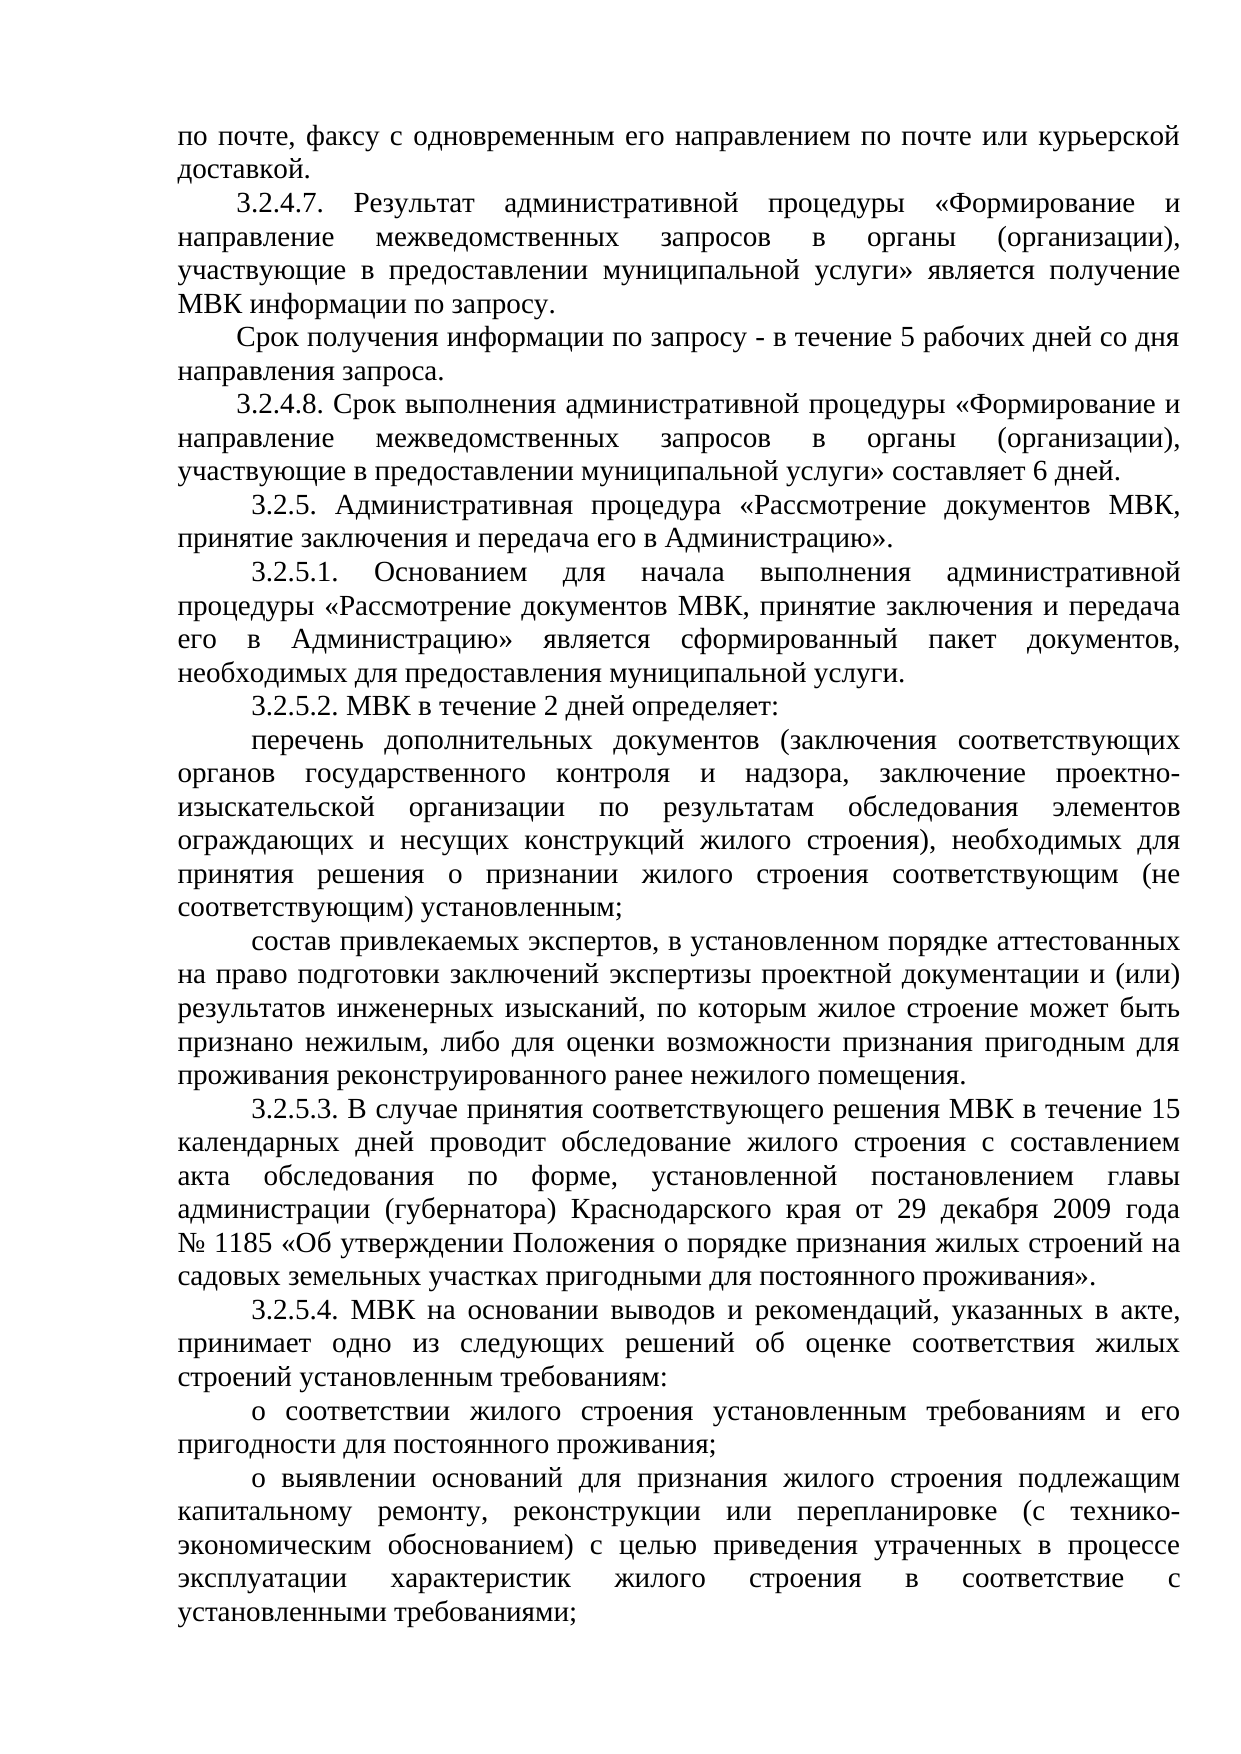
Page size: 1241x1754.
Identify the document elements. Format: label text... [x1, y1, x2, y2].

text 3.2.5.3. В случае принятия соответствующего решения МВК в течение 15 календарных дней проводит обследование жилого строения с составлением акта обследования по форме, установленной постановлением главы администрации (губернатора) Краснодарского края от 29 декабря 2009 года № 1185 «Об утверждении Положения о порядке признания жилых строений на садовых земельных участках пригодными для постоянного проживания». [177, 1091, 1181, 1292]
text о выявлении оснований для признания жилого строения подлежащим капитальному ремонту, реконструкции или перепланировке (с технико-экономическим обоснованием) с целью приведения утраченных в процессе эксплуатации характеристик жилого строения в соответствие с установленными требованиями; [177, 1460, 1181, 1627]
text о соответствии жилого строения установленным требованиям и его пригодности для постоянного проживания; [177, 1393, 1181, 1460]
text состав привлекаемых экспертов, в установленном порядке аттестованных на право подготовки заключений экспертизы проектной документации и (или) результатов инженерных изысканий, по которым жилое строение может быть признано нежилым, либо для оценки возможности признания пригодным для проживания реконструированного ранее нежилого помещения. [177, 923, 1181, 1091]
text 3.2.4.7. Результат административной процедуры «Формирование и направление межведомственных запросов в органы (организации), участвующие в предоставлении муниципальной услуги» является получение МВК информации по запросу. [177, 185, 1181, 319]
text перечень дополнительных документов (заключения соответствующих органов государственного контроля и надзора, заключение проектно-изыскательской организации по результатам обследования элементов ограждающих и несущих конструкций жилого строения), необходимых для принятия решения о признании жилого строения соответствующим (не соответствующим) установленным; [177, 722, 1181, 923]
text 3.2.5. Административная процедура «Рассмотрение документов МВК, принятие заключения и передача его в Администрацию». [177, 487, 1181, 554]
text 3.2.4.8. Срок выполнения административной процедуры «Формирование и направление межведомственных запросов в органы (организации), участвующие в предоставлении муниципальной услуги» составляет 6 дней. [177, 386, 1181, 487]
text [177, 118, 1181, 185]
text 3.2.5.2. МВК в течение 2 дней определяет: [177, 688, 1181, 722]
text 3.2.5.4. МВК на основании выводов и рекомендаций, указанных в акте, принимает одно из следующих решений об оценке соответствия жилых строений установленным требованиям: [177, 1292, 1181, 1393]
text Срок получения информации по запросу - в течение 5 рабочих дней со дня направления запроса. [177, 319, 1181, 386]
text 3.2.5.1. Основанием для начала выполнения административной процедуры «Рассмотрение документов МВК, принятие заключения и передача его в Администрацию» является сформированный пакет документов, необходимых для предоставления муниципальной услуги. [177, 554, 1181, 688]
